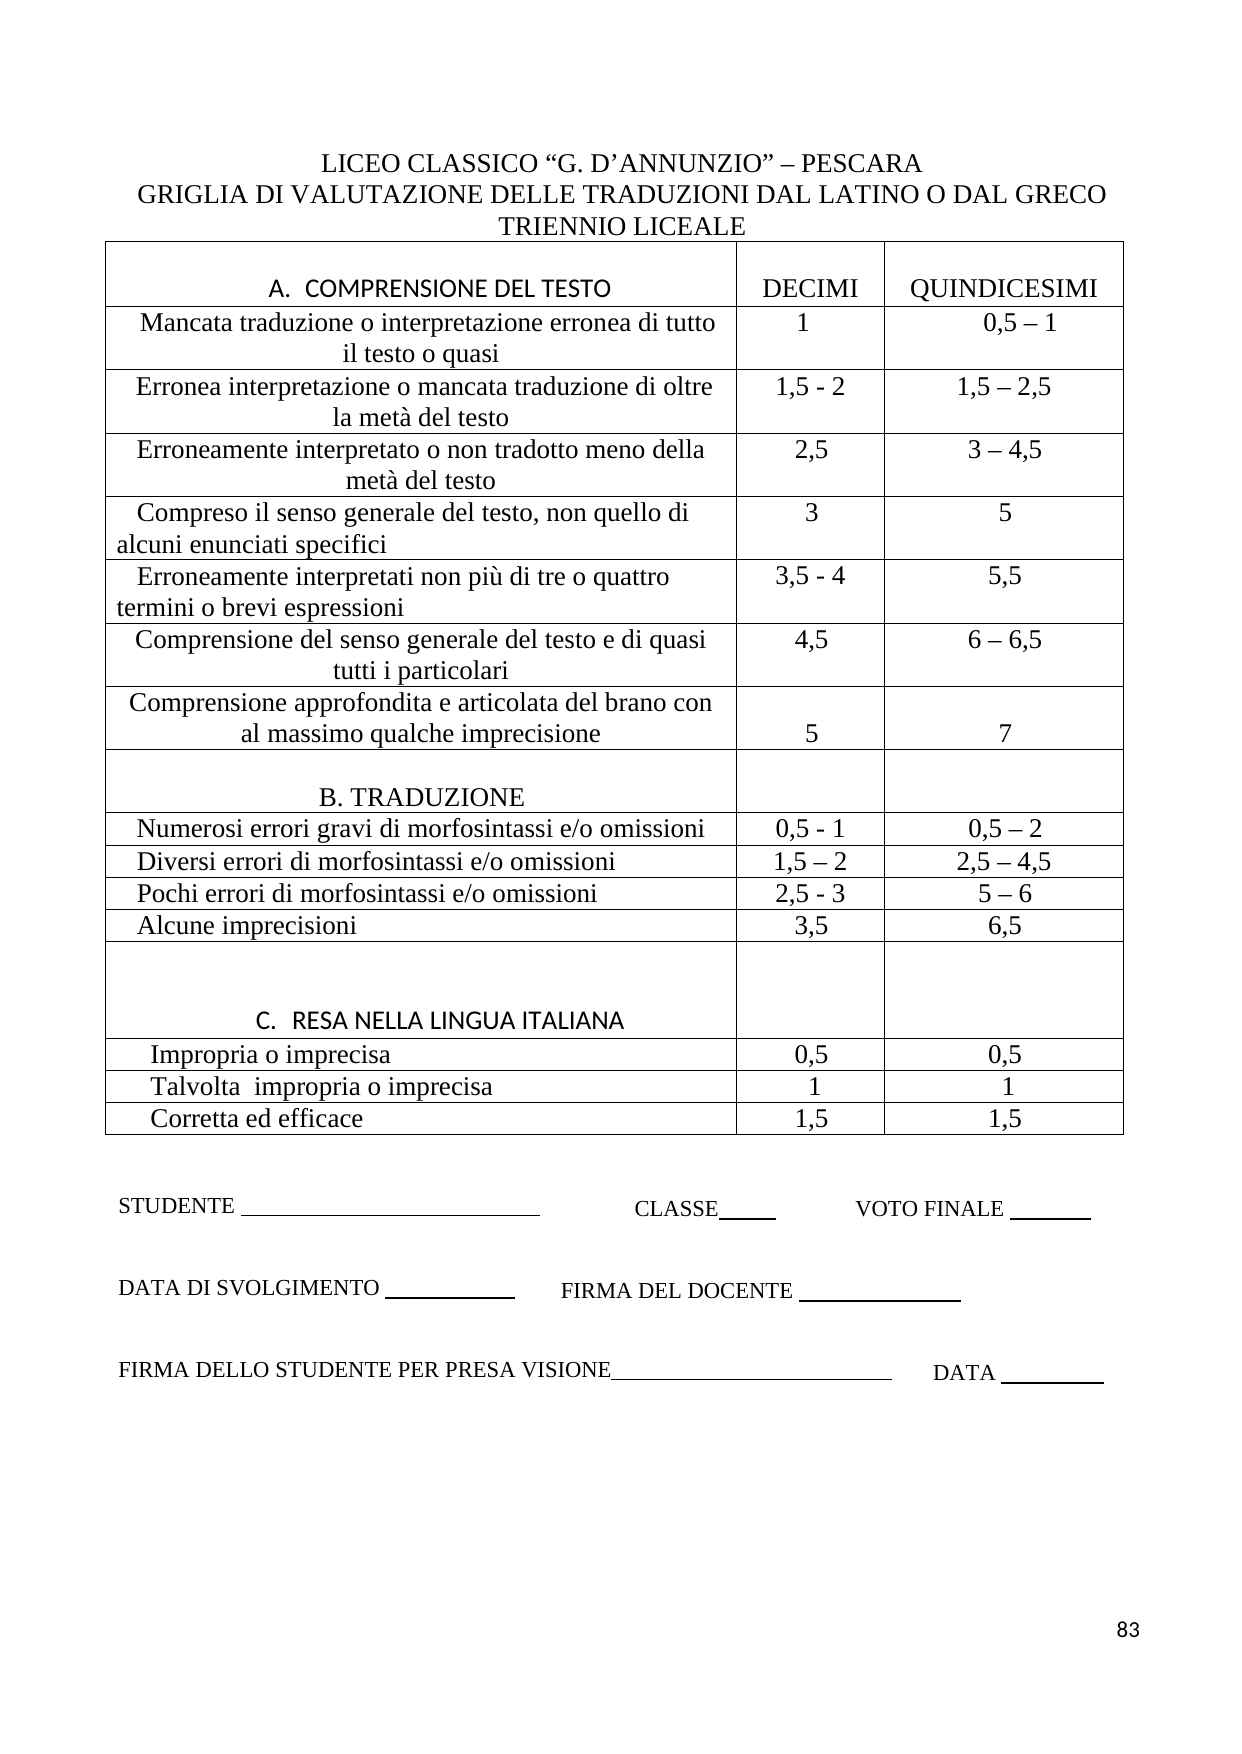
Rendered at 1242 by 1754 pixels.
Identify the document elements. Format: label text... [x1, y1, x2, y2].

table_cell B. TRADUZIONE [106, 750, 736, 812]
table_cell Diversi errori di morfosintassi e/o omissioni [106, 846, 736, 877]
table_cell 2,5 [737, 434, 884, 496]
table_cell 3,5 - 4 [737, 560, 884, 622]
table_cell 4,5 [737, 624, 884, 686]
table_cell Mancata traduzione o interpretazione erronea di tutto il testo o quasi [106, 307, 736, 369]
table_cell 1,5 – 2 [737, 846, 884, 877]
table_cell [737, 750, 884, 812]
text DATA DI SVOLGIMENTO [118, 1274, 522, 1300]
table_cell Numerosi errori gravi di morfosintassi e/o omissioni [106, 813, 736, 844]
table_header A. COMPRENSIONE DEL TESTO [106, 242, 736, 306]
text STUDENTE [118, 1192, 548, 1217]
text FIRMA DEL DOCENTE [561, 1277, 1142, 1303]
table_cell 1 [737, 1071, 884, 1102]
table_cell Impropria o imprecisa [106, 1039, 736, 1070]
table_cell 1 [885, 1071, 1123, 1102]
table_cell 0,5 [737, 1039, 884, 1070]
table_cell Erroneamente interpretato o non tradotto meno della metà del testo [106, 434, 736, 496]
table_cell Pochi errori di morfosintassi e/o omissioni [106, 878, 736, 909]
text FIRMA DELLO STUDENTE PER PRESA VISIONE [118, 1356, 900, 1382]
table_cell Corretta ed efficace [106, 1103, 736, 1134]
table_cell 5 – 6 [885, 878, 1123, 909]
table_cell 3 – 4,5 [885, 434, 1123, 496]
text CLASSE [634, 1195, 784, 1221]
text LICEO CLASSICO “G. D’ANNUNZIO” – PESCARA [315, 147, 929, 178]
table_cell C. RESA NELLA LINGUA ITALIANA [106, 942, 736, 1037]
table_cell Erronea interpretazione o mancata traduzione di oltre la metà del testo [106, 370, 736, 432]
table_cell 0,5 – 1 [885, 307, 1123, 369]
table_cell 5 [737, 687, 884, 749]
table_cell 6 – 6,5 [885, 624, 1123, 686]
table_cell 2,5 – 4,5 [885, 846, 1123, 877]
table_cell Alcune imprecisioni [106, 910, 736, 941]
table_cell 1,5 [737, 1103, 884, 1134]
table_cell 1,5 – 2,5 [885, 370, 1123, 432]
table_cell 1,5 [885, 1103, 1123, 1134]
table_cell 0,5 – 2 [885, 813, 1123, 844]
table_cell [885, 942, 1123, 1037]
text GRIGLIA DI VALUTAZIONE DELLE TRADUZIONI DAL LATINO O DAL GRECO TRIENNIO LICEALE [133, 178, 1111, 241]
table_cell Comprensione del senso generale del testo e di quasi tutti i particolari [106, 624, 736, 686]
table_header QUINDICESIMI [885, 242, 1123, 306]
text DATA [933, 1359, 1142, 1386]
table_cell 1 [737, 307, 884, 369]
text VOTO FINALE [855, 1195, 1142, 1221]
table_cell 0,5 [885, 1039, 1123, 1070]
table_cell 5 [885, 497, 1123, 559]
table_cell 7 [885, 687, 1123, 749]
table_cell [885, 750, 1123, 812]
table_cell 3,5 [737, 910, 884, 941]
table_cell 3 [737, 497, 884, 559]
table_cell Talvolta impropria o imprecisa [106, 1071, 736, 1102]
table_cell 5,5 [885, 560, 1123, 622]
table_cell 0,5 - 1 [737, 813, 884, 844]
table_cell Comprensione approfondita e articolata del brano con al massimo qualche imprecisione [106, 687, 736, 749]
table_header DECIMI [737, 242, 884, 306]
table_cell 1,5 - 2 [737, 370, 884, 432]
table_cell Compreso il senso generale del testo, non quello di alcuni enunciati specifici [106, 497, 736, 559]
table_cell 6,5 [885, 910, 1123, 941]
table_cell Erroneamente interpretati non più di tre o quattro termini o brevi espressioni [106, 560, 736, 622]
table_cell [737, 942, 884, 1037]
table_cell 2,5 - 3 [737, 878, 884, 909]
